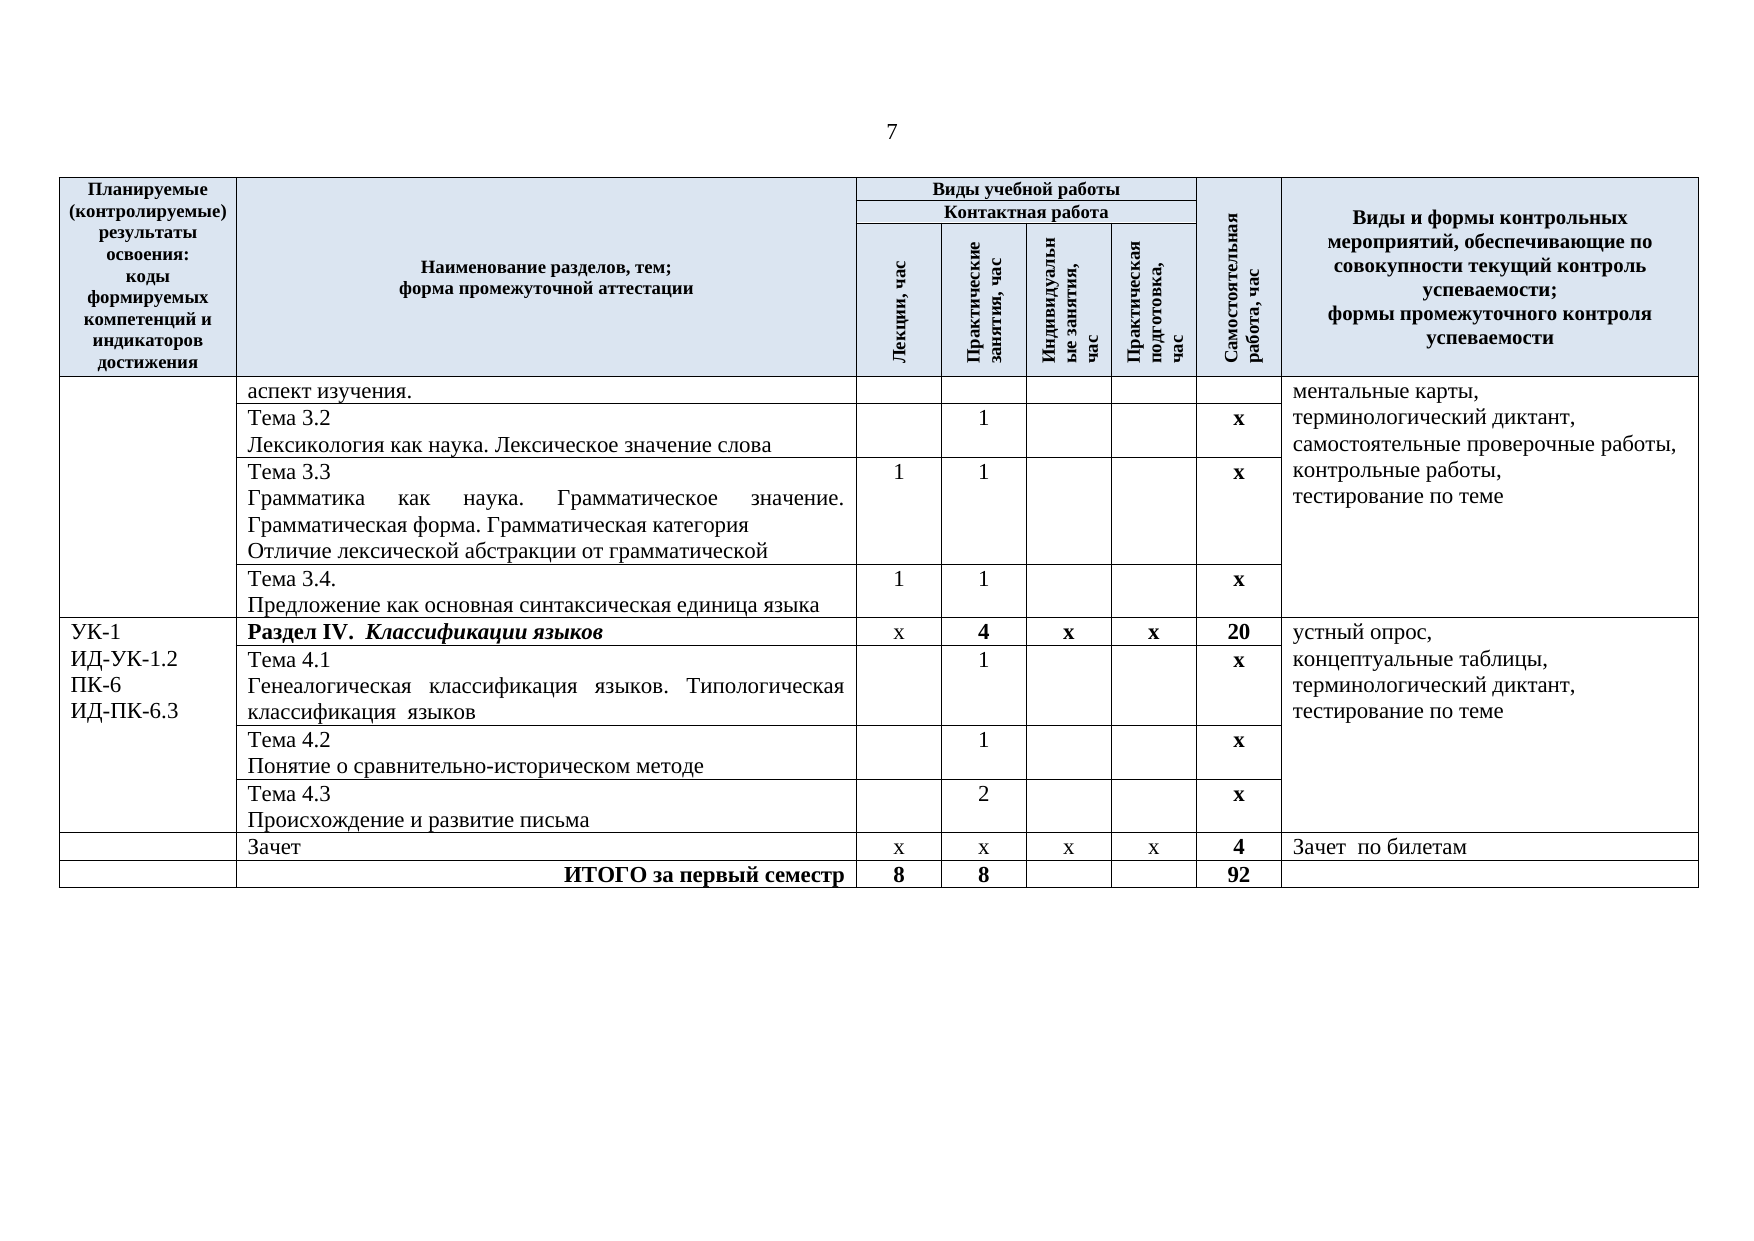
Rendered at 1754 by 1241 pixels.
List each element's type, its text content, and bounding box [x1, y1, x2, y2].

table_cell 92 [1197, 861, 1281, 887]
table_cell [1282, 861, 1698, 887]
table_header Планируемые (контролируемые) результаты освоения: коды формируемых компетенций и индикаторов достижения компетенций [60, 178, 236, 376]
table_cell х [1112, 833, 1196, 860]
table_cell Практическая подготовка, час [1112, 224, 1196, 376]
table_cell х [942, 833, 1026, 860]
table_cell 1 [857, 565, 941, 617]
table_cell [1112, 861, 1196, 887]
table_header Самостоятельная работа, час [1197, 178, 1281, 376]
table_cell 1 [942, 404, 1026, 457]
table_cell 1 [942, 458, 1026, 563]
table_cell [1112, 726, 1196, 778]
table_cell х [1197, 780, 1281, 832]
table_cell 4 [942, 618, 1026, 645]
table_cell 8 [942, 861, 1026, 887]
table_cell [1112, 780, 1196, 832]
table_cell [1112, 404, 1196, 457]
table_cell х [1197, 646, 1281, 725]
table_cell [1027, 726, 1111, 778]
table_cell х [1197, 377, 1281, 403]
table_cell х [857, 618, 941, 645]
table_cell Зачет по билетам [1282, 833, 1698, 860]
table_cell [1027, 646, 1111, 725]
table_cell Практические занятия, час [942, 224, 1026, 376]
table_cell 20 [1197, 618, 1281, 645]
table_cell х [1112, 618, 1196, 645]
table_cell Тема 4.3 Происхождение и развитие письма [237, 780, 856, 832]
table_cell Тема 3.4. Предложение как основная синтаксическая единица языка [237, 565, 856, 617]
table_cell 1 [857, 458, 941, 563]
table_cell Тема 4.1 Генеалогическая классификация языков. Типологическая классификация языков [237, 646, 856, 725]
table_cell [1027, 565, 1111, 617]
table_cell х [1197, 565, 1281, 617]
table_cell [1112, 565, 1196, 617]
table_cell х [1197, 458, 1281, 563]
table_header Виды и формы контрольных мероприятий, обеспечивающие по совокупности текущий контроль успеваемости; формы промежуточного контроля успеваемости [1282, 178, 1698, 376]
table_cell Тема 4.2 Понятие о сравнительно-историческом методе [237, 726, 856, 778]
table_cell [1027, 458, 1111, 563]
table_cell х [1027, 833, 1111, 860]
table_cell [857, 726, 941, 778]
table_cell 1 [942, 726, 1026, 778]
table_cell 1 [942, 565, 1026, 617]
table_cell устный опрос, концептуальные таблицы, терминологический диктант, тестирование по теме [1282, 618, 1698, 832]
table_cell [1112, 377, 1196, 403]
table_cell 8 [857, 861, 941, 887]
table_header Виды учебной работы [857, 178, 1196, 200]
table_cell Тема 3.1 Фонетика и фонология. Фонетика акустико-артикуляционная. Понятие фонемы: функциональный аспект изучения. [237, 377, 856, 403]
table_cell [60, 833, 236, 860]
table_cell 2 [942, 780, 1026, 832]
table_cell Тема 3.2 Лексикология как наука. Лексическое значение слова [237, 404, 856, 457]
table_cell [1112, 458, 1196, 563]
table_cell Контактная работа [857, 201, 1196, 222]
table_cell [857, 404, 941, 457]
table_cell ИТОГО за первый семестр [237, 861, 856, 887]
table_cell [60, 861, 236, 887]
table_cell [857, 646, 941, 725]
table_cell [1027, 861, 1111, 887]
table_cell х [857, 833, 941, 860]
table_cell 1 [942, 377, 1026, 403]
table_cell 4 [1197, 833, 1281, 860]
table_cell [857, 780, 941, 832]
table_cell Тема 3.3 Грамматика как наука. Грамматическое значение. Грамматическая форма. Грамматическая категория Отличие лексической абстракции от грамматической [237, 458, 856, 563]
table_cell [1027, 377, 1111, 403]
table_cell УК-1 ИД-УК-1.2 ПК-6 ИД-ПК-6.3 [60, 618, 236, 832]
table_cell Раздел IV. Классификации языков [237, 618, 856, 645]
table_cell Индивидуальные занятия, час [1027, 224, 1111, 376]
table_cell [1027, 780, 1111, 832]
table_cell х [1027, 618, 1111, 645]
table_cell Лекции, час [857, 224, 941, 376]
table_cell х [1197, 726, 1281, 778]
table_cell [1027, 404, 1111, 457]
table_cell [857, 377, 941, 403]
table_cell Зачет [237, 833, 856, 860]
table_header Наименование разделов, тем; форма промежуточной аттестации [237, 178, 856, 376]
table_cell [1112, 646, 1196, 725]
table_cell 1 [942, 646, 1026, 725]
table_cell х [1197, 404, 1281, 457]
